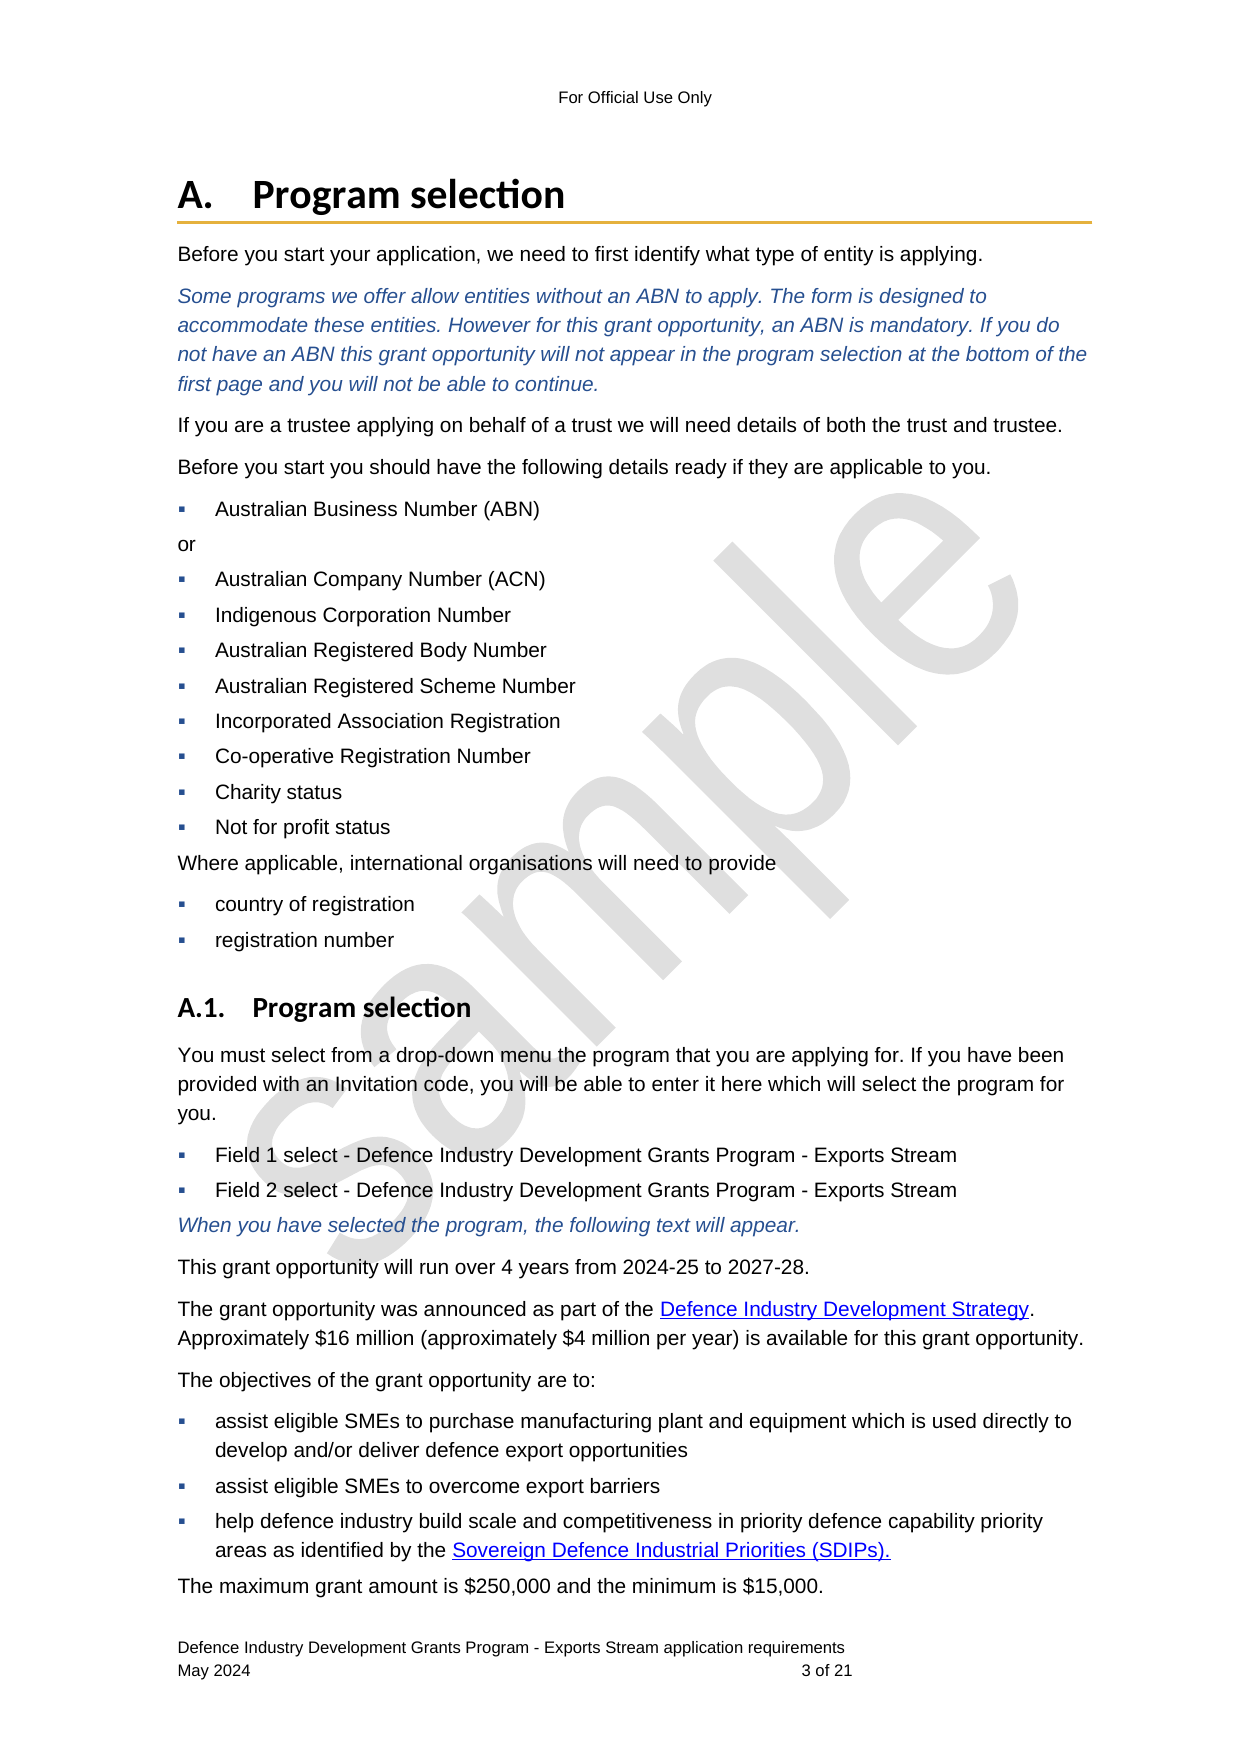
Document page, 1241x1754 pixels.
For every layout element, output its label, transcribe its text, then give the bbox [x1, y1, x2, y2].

list Australian Company Number (ACN) [177, 562, 1092, 591]
text This grant opportunity will run over 4 years from 2024-25 to 2027-28. [177, 1250, 1092, 1279]
text The objectives of the grant opportunity are to: [177, 1362, 1092, 1391]
list assist eligible SMEs to overcome export barriers [177, 1468, 1092, 1498]
text When you have selected the program, the following text will appear. [177, 1208, 1092, 1237]
list Co-operative Registration Number [177, 739, 1092, 768]
list Indigenous Corporation Number [177, 597, 1092, 627]
list country of registration [177, 887, 1092, 916]
list Charity status [177, 774, 1092, 804]
list help defence industry build scale and competitiveness in priority defence capability priority areas as identified by the Sovereign Defence Industrial Priorities (SDIPs). [177, 1504, 1092, 1562]
text Where applicable, international organisations will need to provide [177, 845, 1092, 874]
text Before you start your application, we need to first identify what type of entity is applying. [177, 237, 1092, 266]
list Field 1 select - Defence Industry Development Grants Program - Exports Stream [177, 1137, 1092, 1166]
subtitle Program selection [177, 168, 1092, 221]
list Not for profit status [177, 810, 1092, 839]
list Field 2 select - Defence Industry Development Grants Program - Exports Stream [177, 1173, 1092, 1202]
list registration number [177, 922, 1092, 952]
text The maximum grant amount is $250,000 and the minimum is $15,000. [177, 1568, 1092, 1598]
list Incorporated Association Registration [177, 704, 1092, 733]
text Before you start you should have the following details ready if they are applicable to you. [177, 449, 1092, 479]
text You must select from a drop-down menu the program that you are applying for. If you have been provided with an Invitation code, you will be able to enter it here which will select the program for you. [177, 1037, 1092, 1125]
list Australian Business Number (ABN) [177, 491, 1092, 520]
list Australian Registered Body Number [177, 633, 1092, 662]
text If you are a trustee applying on behalf of a trust we will need details of both the trust and trustee. [177, 408, 1092, 437]
text The grant opportunity was announced as part of the Defence Industry Development Strategy. Approximately $16 million (approximately $4 million per year) is available for this grant opportunity. [177, 1291, 1092, 1350]
text Some programs we offer allow entities without an ABN to apply. The form is designed to accommodate these entities. However for this grant opportunity, an ABN is mandatory. If you do not have an ABN this grant opportunity will not appear in the program selection at the bottom of the first page and you will not be able to continue. [177, 279, 1092, 395]
list Australian Registered Scheme Number [177, 668, 1092, 697]
list assist eligible SMEs to purchase manufacturing plant and equipment which is used directly to develop and/or deliver defence export opportunities [177, 1404, 1092, 1462]
subtitle Program selection [177, 989, 1092, 1025]
list or [177, 527, 1092, 556]
